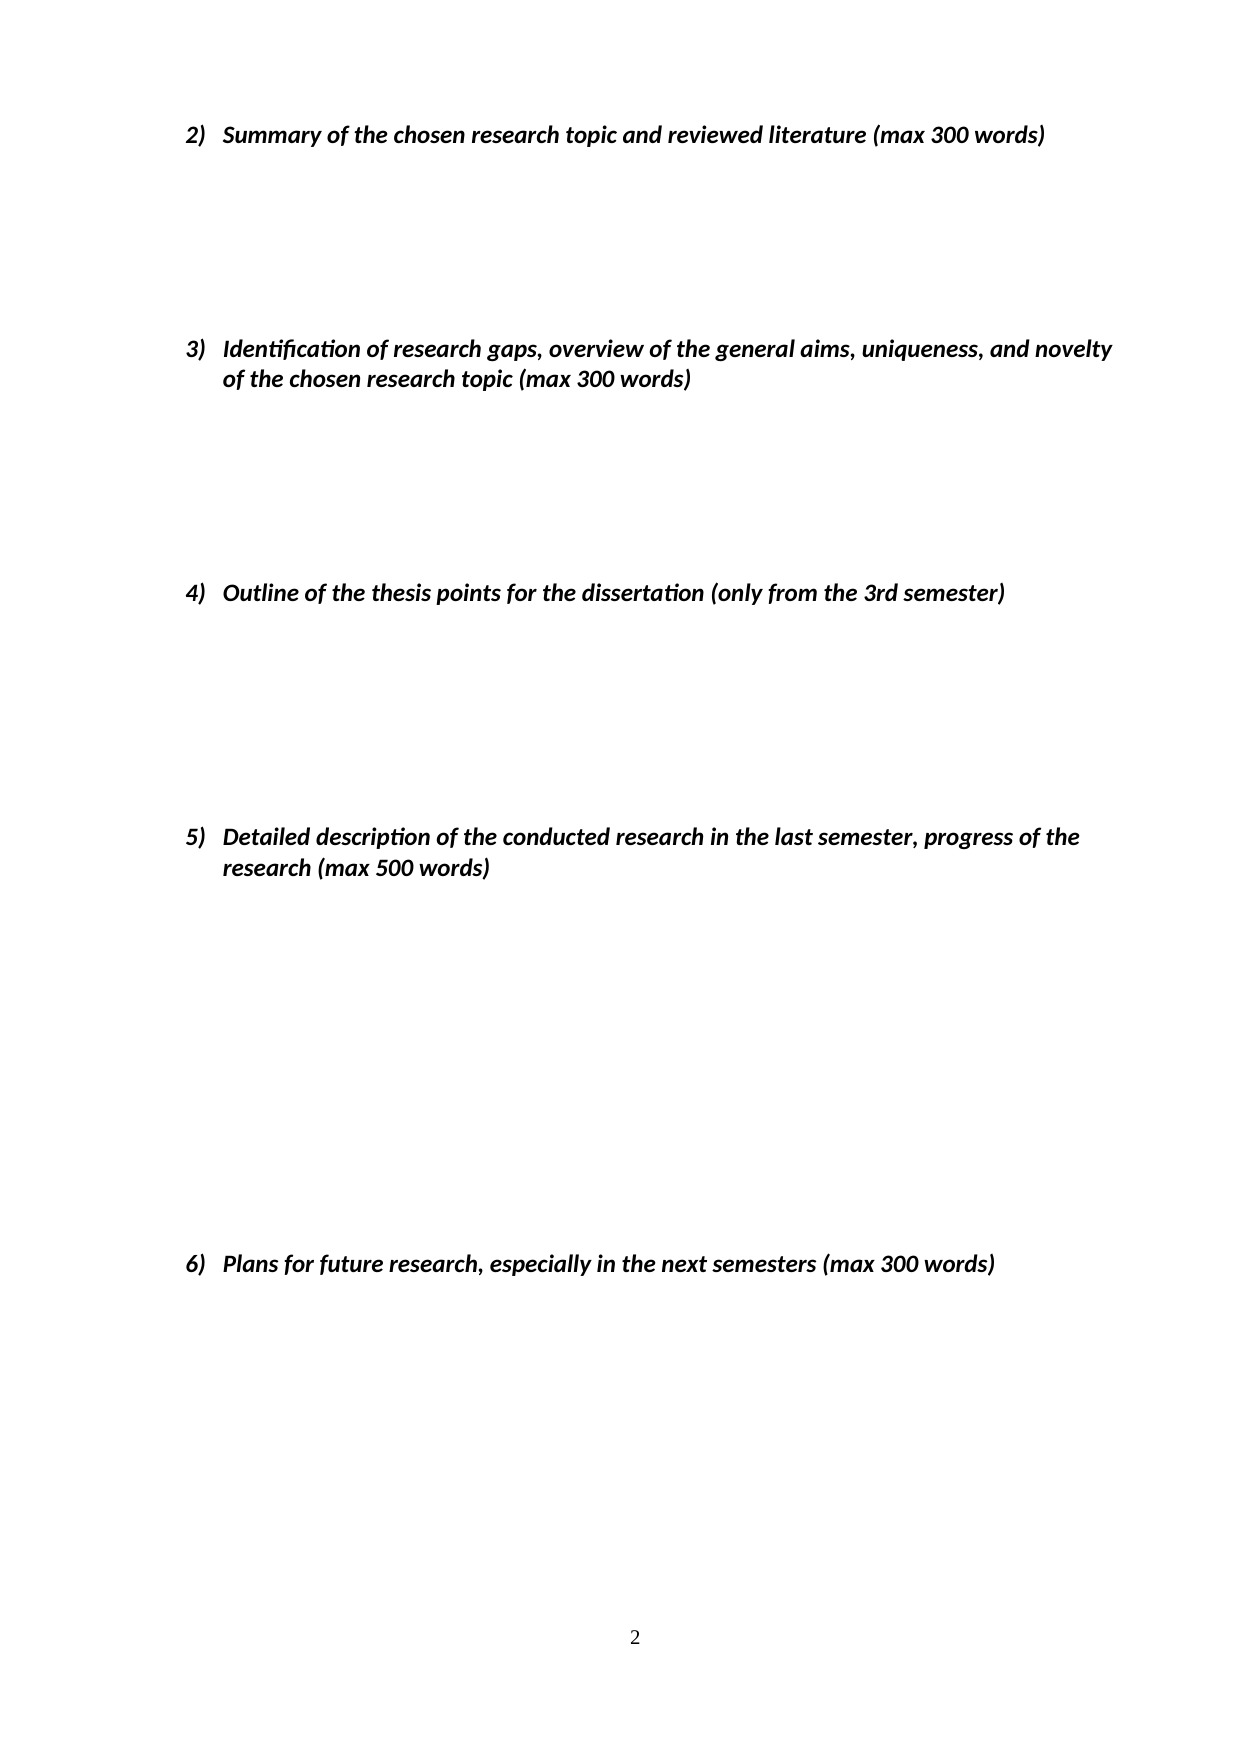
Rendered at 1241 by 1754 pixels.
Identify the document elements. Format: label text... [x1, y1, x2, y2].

list Identification of research gaps, overview of the general aims, uniqueness, and novelty of the chosen research topic (max 300 words) [185, 333, 1122, 394]
list Detailed description of the conducted research in the last semester, progress of the research (max 500 words) [185, 821, 1122, 882]
list Plans for future research, especially in the next semesters (max 300 words) [185, 1248, 1122, 1279]
list Summary of the chosen research topic and reviewed literature (max 300 words) [185, 119, 1122, 150]
list Outline of the thesis points for the dissertation (only from the 3rd semester) [185, 577, 1122, 607]
